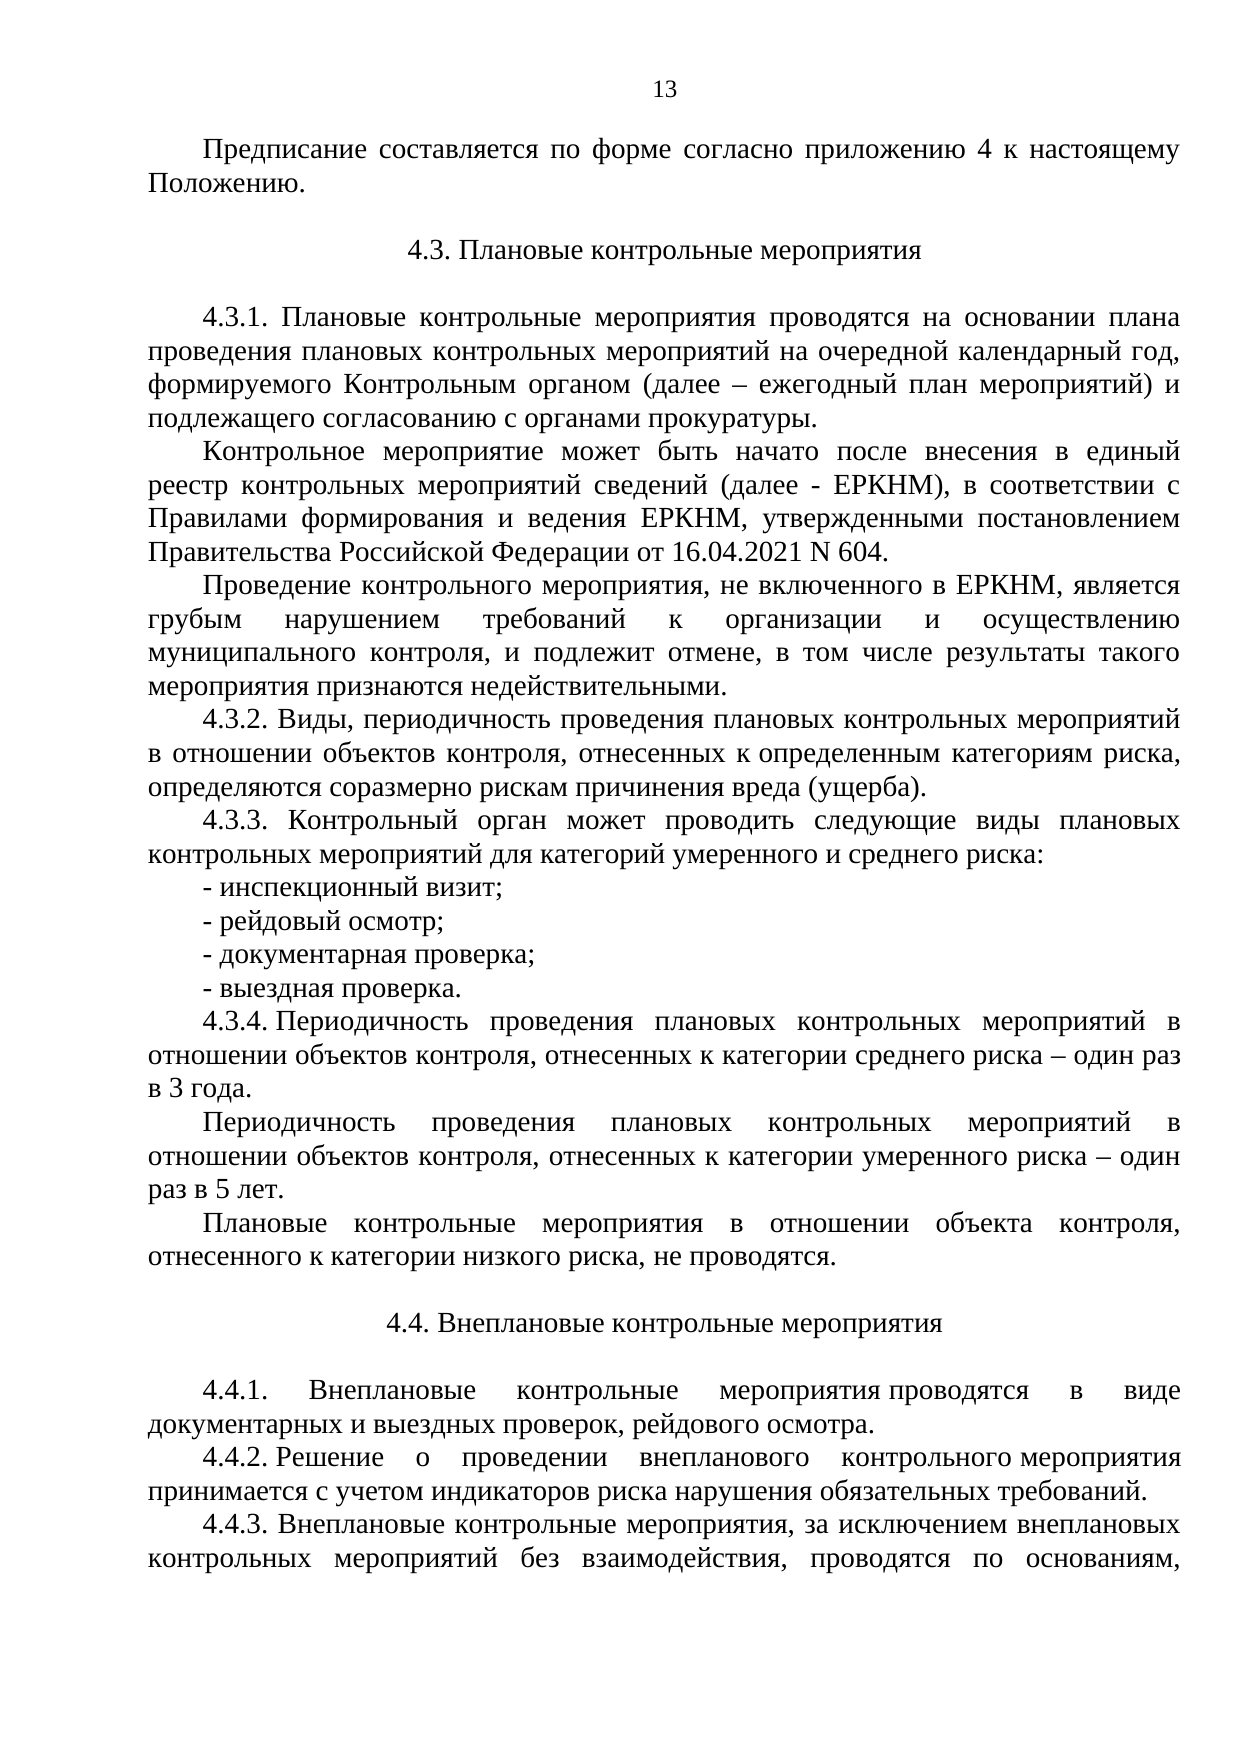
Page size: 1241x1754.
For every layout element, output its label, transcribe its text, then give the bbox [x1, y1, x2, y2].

text 4.3.4. Периодичность проведения плановых контрольных мероприятий в отношении объектов контроля, отнесенных к категории среднего риска – один раз в 3 года. [148, 1003, 1181, 1104]
text - рейдовый осмотр; [148, 903, 1181, 936]
text 4.3.3. Контрольный орган может проводить следующие виды плановых контрольных мероприятий для категорий умеренного и среднего риска: [148, 802, 1181, 869]
text - инспекционный визит; [148, 869, 1181, 903]
text - выездная проверка. [148, 970, 1181, 1003]
text 4.4. Внеплановые контрольные мероприятия [148, 1305, 1181, 1339]
text Плановые контрольные мероприятия в отношении объекта контроля, отнесенного к категории низкого риска, не проводятся. [148, 1205, 1181, 1272]
text 4.3.2. Виды, периодичность проведения плановых контрольных мероприятий в отношении объектов контроля, отнесенных к определенным категориям риска, определяются соразмерно рискам причинения вреда (ущерба). [148, 702, 1181, 802]
text 4.4.1. Внеплановые контрольные мероприятия проводятся в виде документарных и выездных проверок, рейдового осмотра. [148, 1372, 1181, 1439]
text Периодичность проведения плановых контрольных мероприятий в отношении объектов контроля, отнесенных к категории умеренного риска – один раз в 5 лет. [148, 1104, 1181, 1205]
text Предписание составляется по форме согласно приложению 4 к настоящему Положению. [148, 131, 1181, 198]
text 4.3.1. Плановые контрольные мероприятия проводятся на основании плана проведения плановых контрольных мероприятий на очередной календарный год, формируемого Контрольным органом (далее – ежегодный план мероприятий) и подлежащего согласованию с органами прокуратуры. [148, 299, 1181, 433]
text Проведение контрольного мероприятия, не включенного в ЕРКНМ, является грубым нарушением требований к организации и осуществлению муниципального контроля, и подлежит отмене, в том числе результаты такого мероприятия признаются недействительными. [148, 567, 1181, 702]
text 4.4.2. Решение о проведении внепланового контрольного мероприятия принимается с учетом индикаторов риска нарушения обязательных требований. [148, 1439, 1181, 1507]
text - документарная проверка; [148, 936, 1181, 970]
text Контрольное мероприятие может быть начато после внесения в единый реестр контрольных мероприятий сведений (далее - ЕРКНМ), в соответствии с Правилами формирования и ведения ЕРКНМ, утвержденными постановлением Правительства Российской Федерации от 16.04.2021 N 604. [148, 433, 1181, 567]
text 4.3. Плановые контрольные мероприятия [148, 232, 1181, 266]
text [148, 1507, 1181, 1574]
